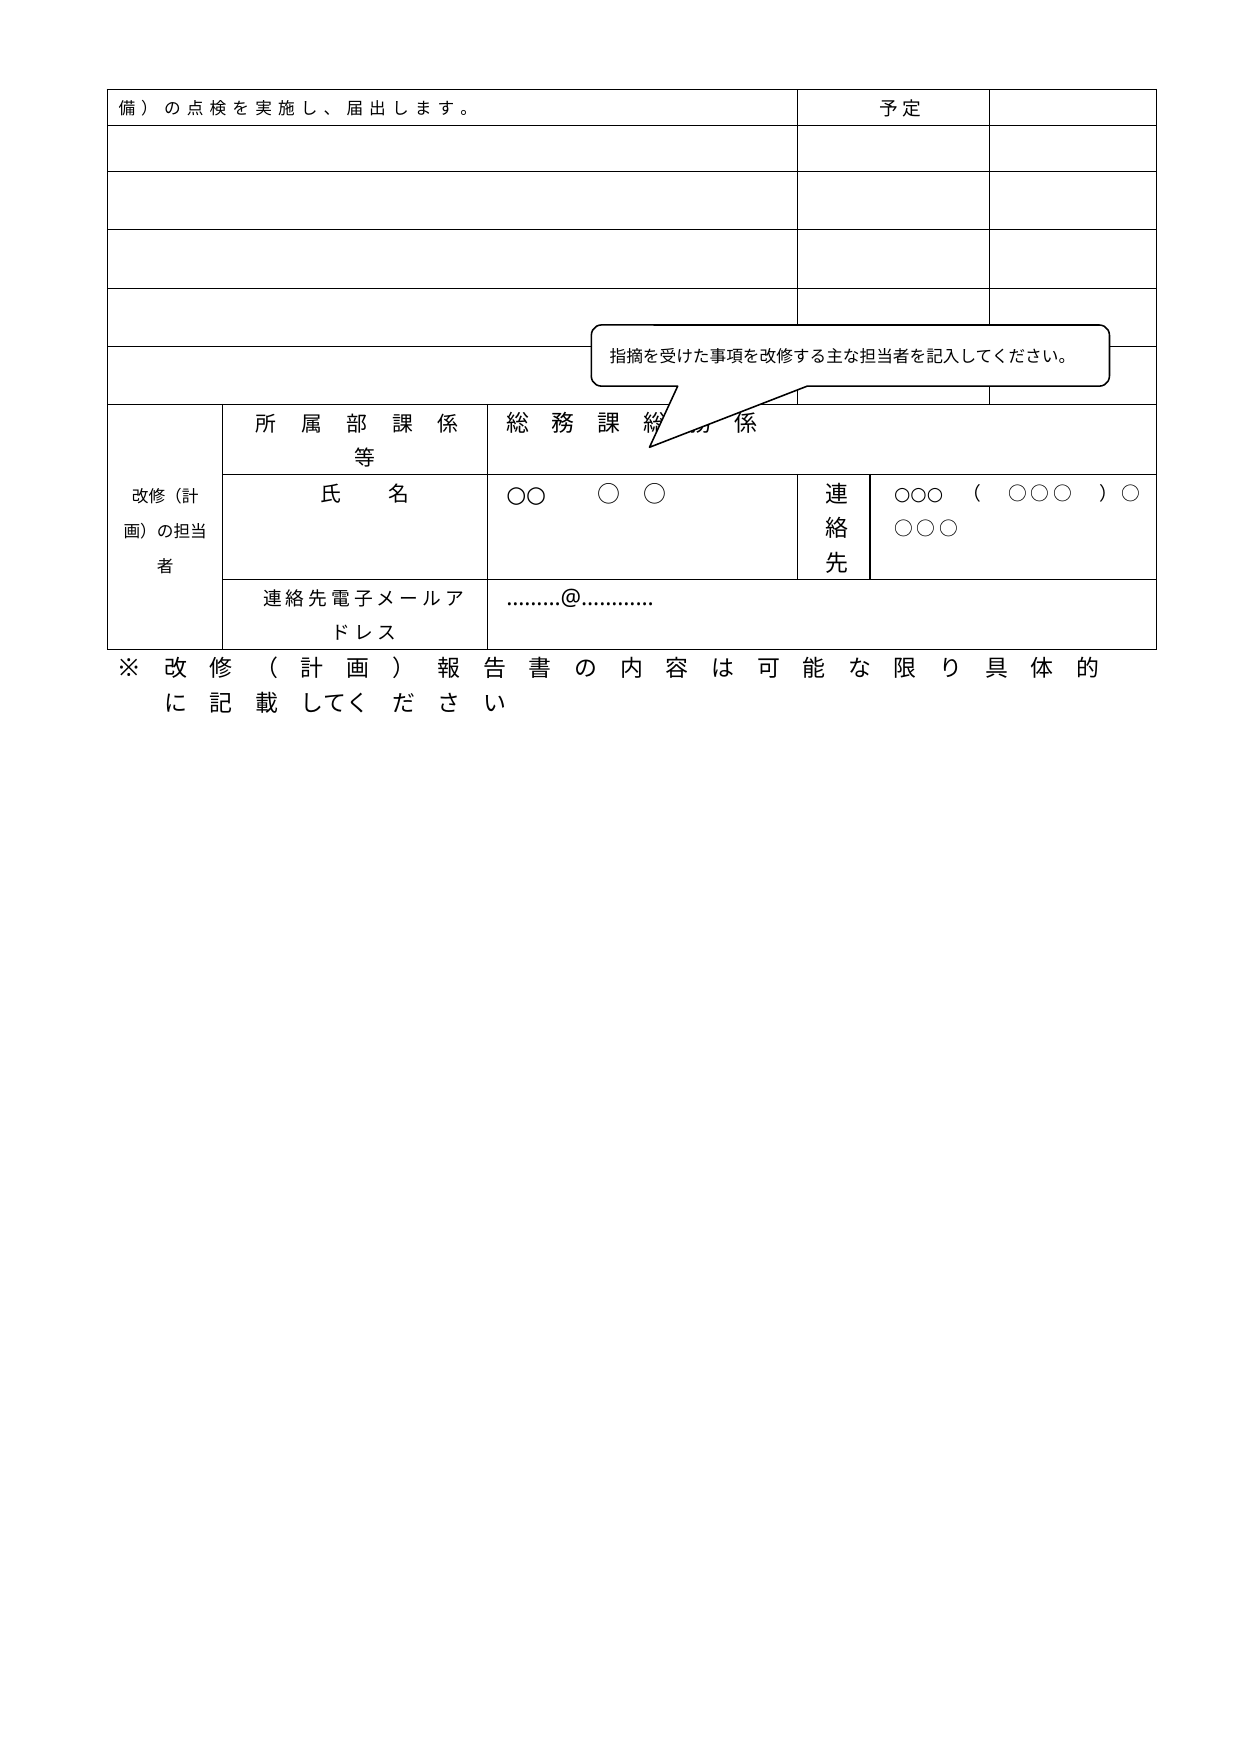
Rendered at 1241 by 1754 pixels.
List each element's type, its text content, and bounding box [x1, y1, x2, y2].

table_cell 連絡先電子メールアドレス [223, 580, 487, 649]
table_cell [798, 172, 989, 229]
table_cell [990, 289, 1156, 346]
table_cell [798, 387, 989, 404]
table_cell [108, 90, 797, 124]
table_cell ○○○（ ○○○ ）○○○○ [871, 475, 1156, 579]
table_cell 氏 名 [223, 475, 487, 579]
table_cell [108, 289, 797, 346]
table_cell 総務課総務係 [488, 405, 1156, 474]
table_cell [798, 126, 989, 171]
table_cell [108, 126, 797, 171]
table_cell [990, 347, 1156, 404]
table_cell 所属部課係等 [223, 405, 487, 474]
table_cell 令和○年○月予定 [798, 90, 989, 124]
table_cell [108, 347, 675, 404]
list 改修（計画）報告書の内容は可能な限り具体的に記載してください [118, 650, 1122, 719]
table_cell ○○ ○○ [488, 475, 797, 579]
table_cell [798, 230, 989, 288]
table_cell [108, 230, 797, 288]
table_cell [766, 392, 797, 404]
table_cell [990, 230, 1156, 288]
table_cell [990, 90, 1156, 124]
table_cell ………@………… [488, 580, 1156, 649]
table_cell 連絡先 [798, 475, 869, 579]
table_cell [990, 126, 1156, 171]
table_cell 改修（計画）の担当者 [108, 405, 222, 649]
table_cell [108, 172, 797, 229]
table_cell [990, 172, 1156, 229]
table_cell [798, 289, 989, 324]
